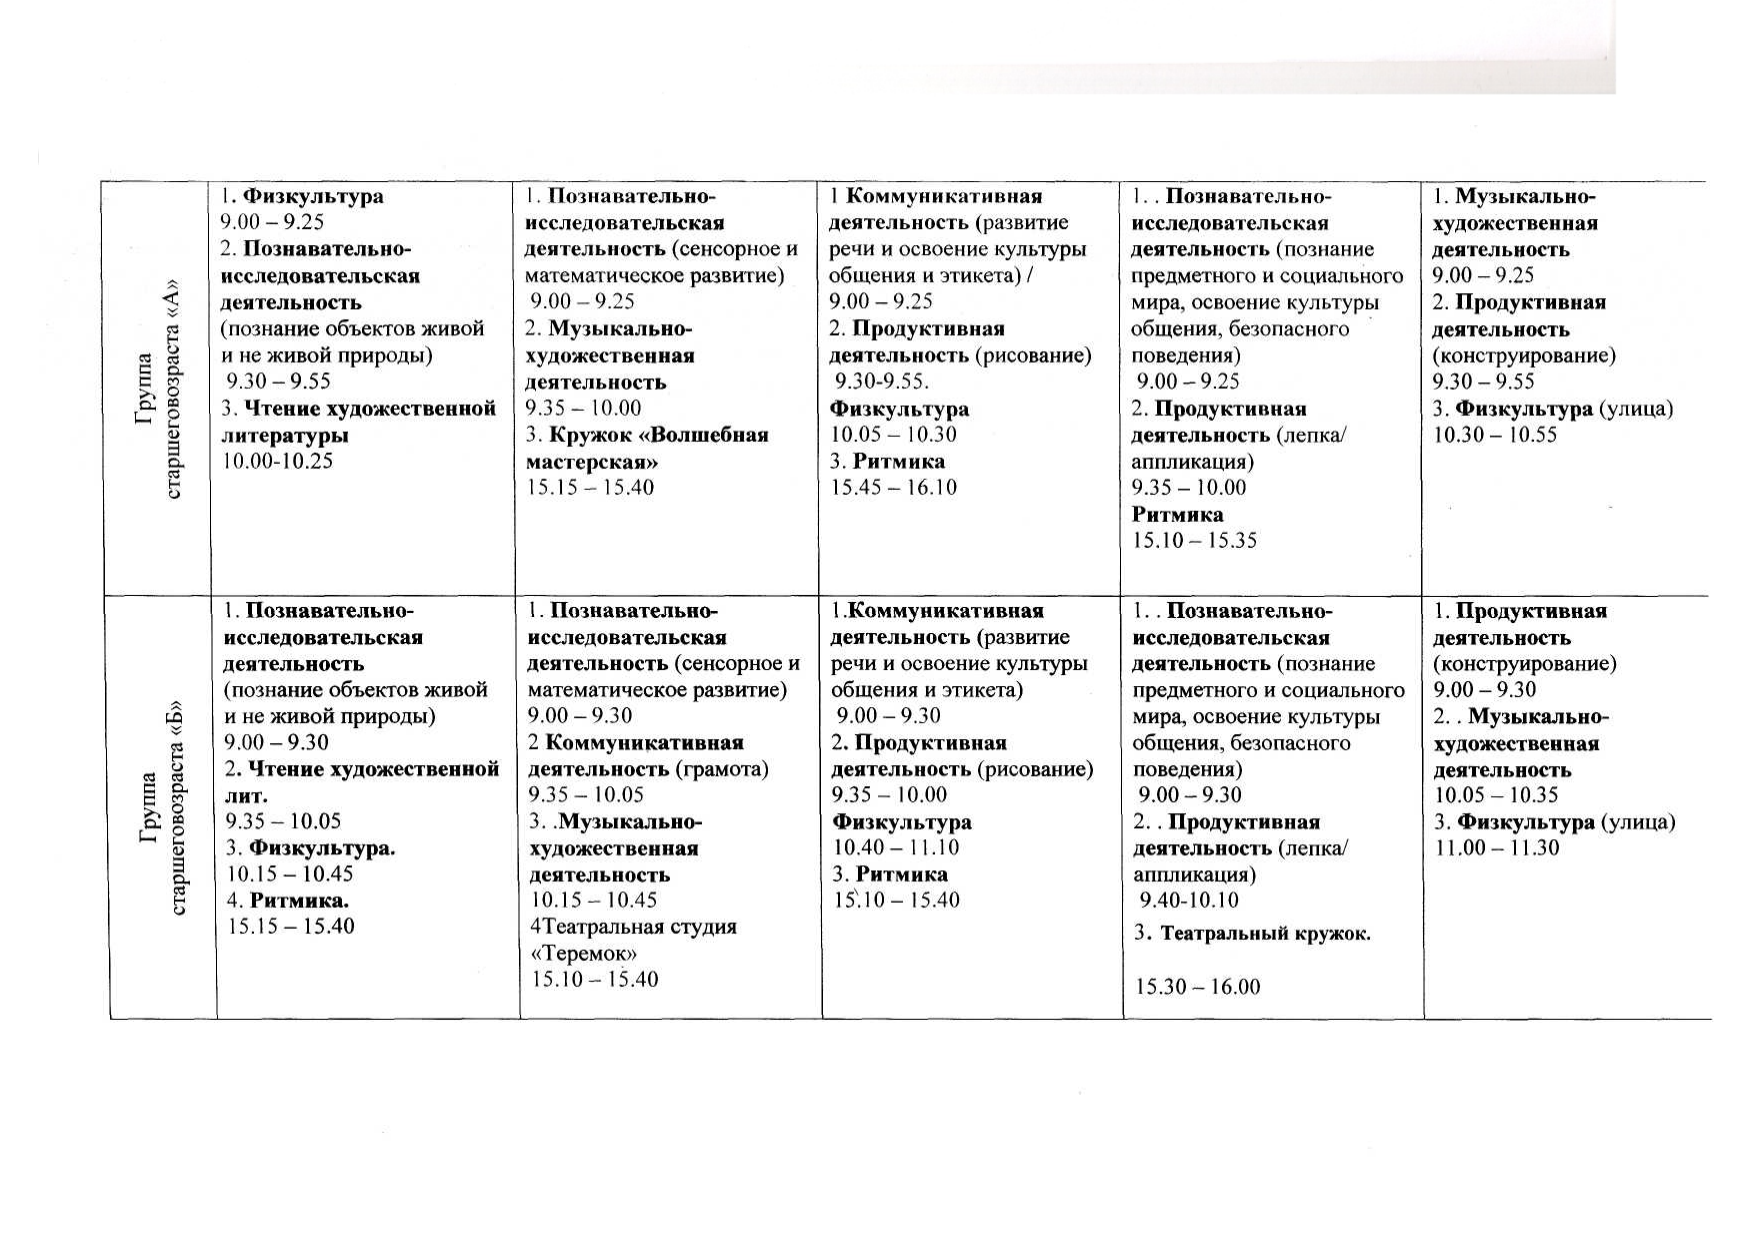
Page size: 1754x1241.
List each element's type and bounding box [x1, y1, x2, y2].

picture [38, 125, 1714, 1176]
picture [97, 0, 1639, 97]
